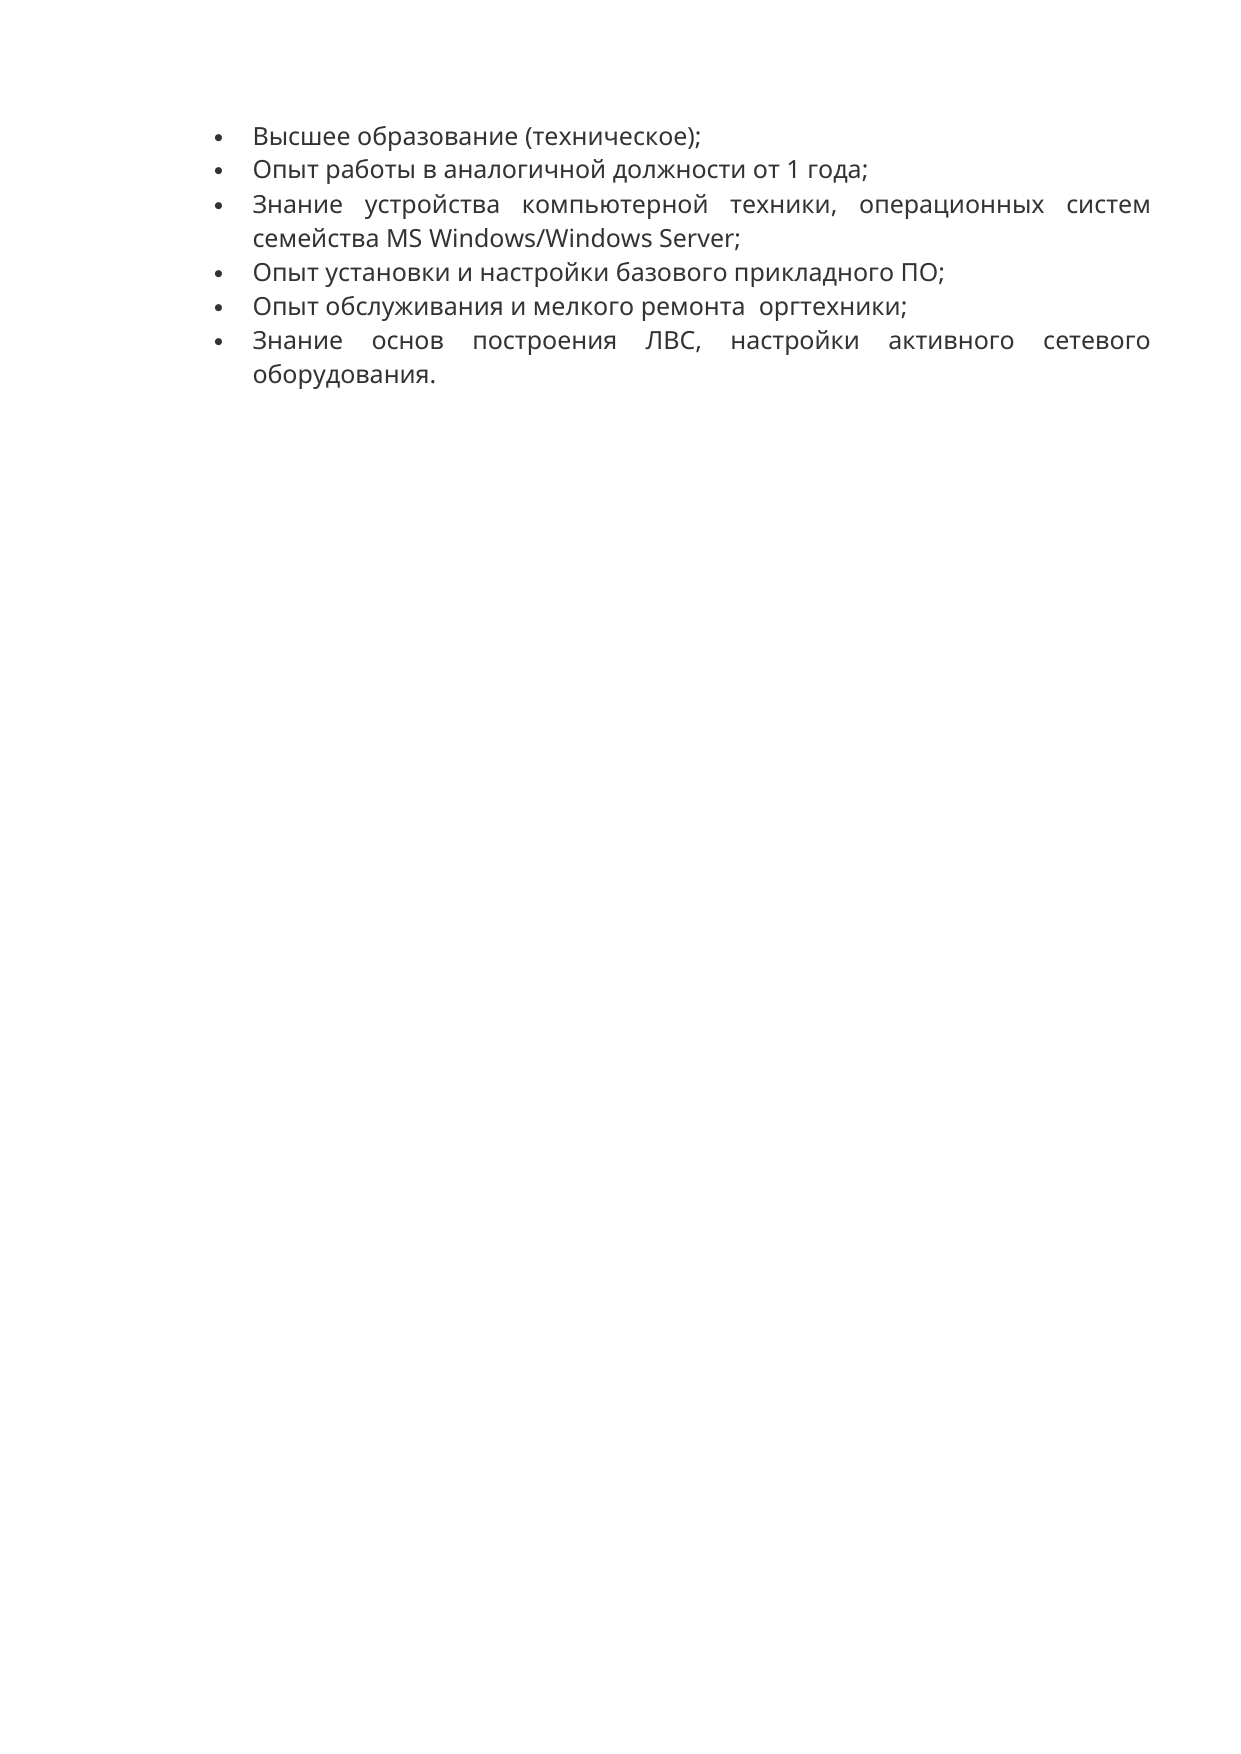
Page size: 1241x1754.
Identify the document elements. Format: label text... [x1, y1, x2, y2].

list Опыт установки и настройки базового прикладного ПО; [215, 254, 1152, 288]
list Опыт обслуживания и мелкого ремонта оргтехники; [215, 288, 1152, 322]
list Знание устройства компьютерной техники, операционных систем семейства MS Windows/Windows Server; [215, 186, 1152, 254]
list Опыт работы в аналогичной должности от 1 года; [215, 152, 1152, 186]
list Знание основ построения ЛВС, настройки активного сетевого оборудования. [215, 322, 1152, 391]
list Высшее образование (техническое); [215, 118, 1152, 152]
